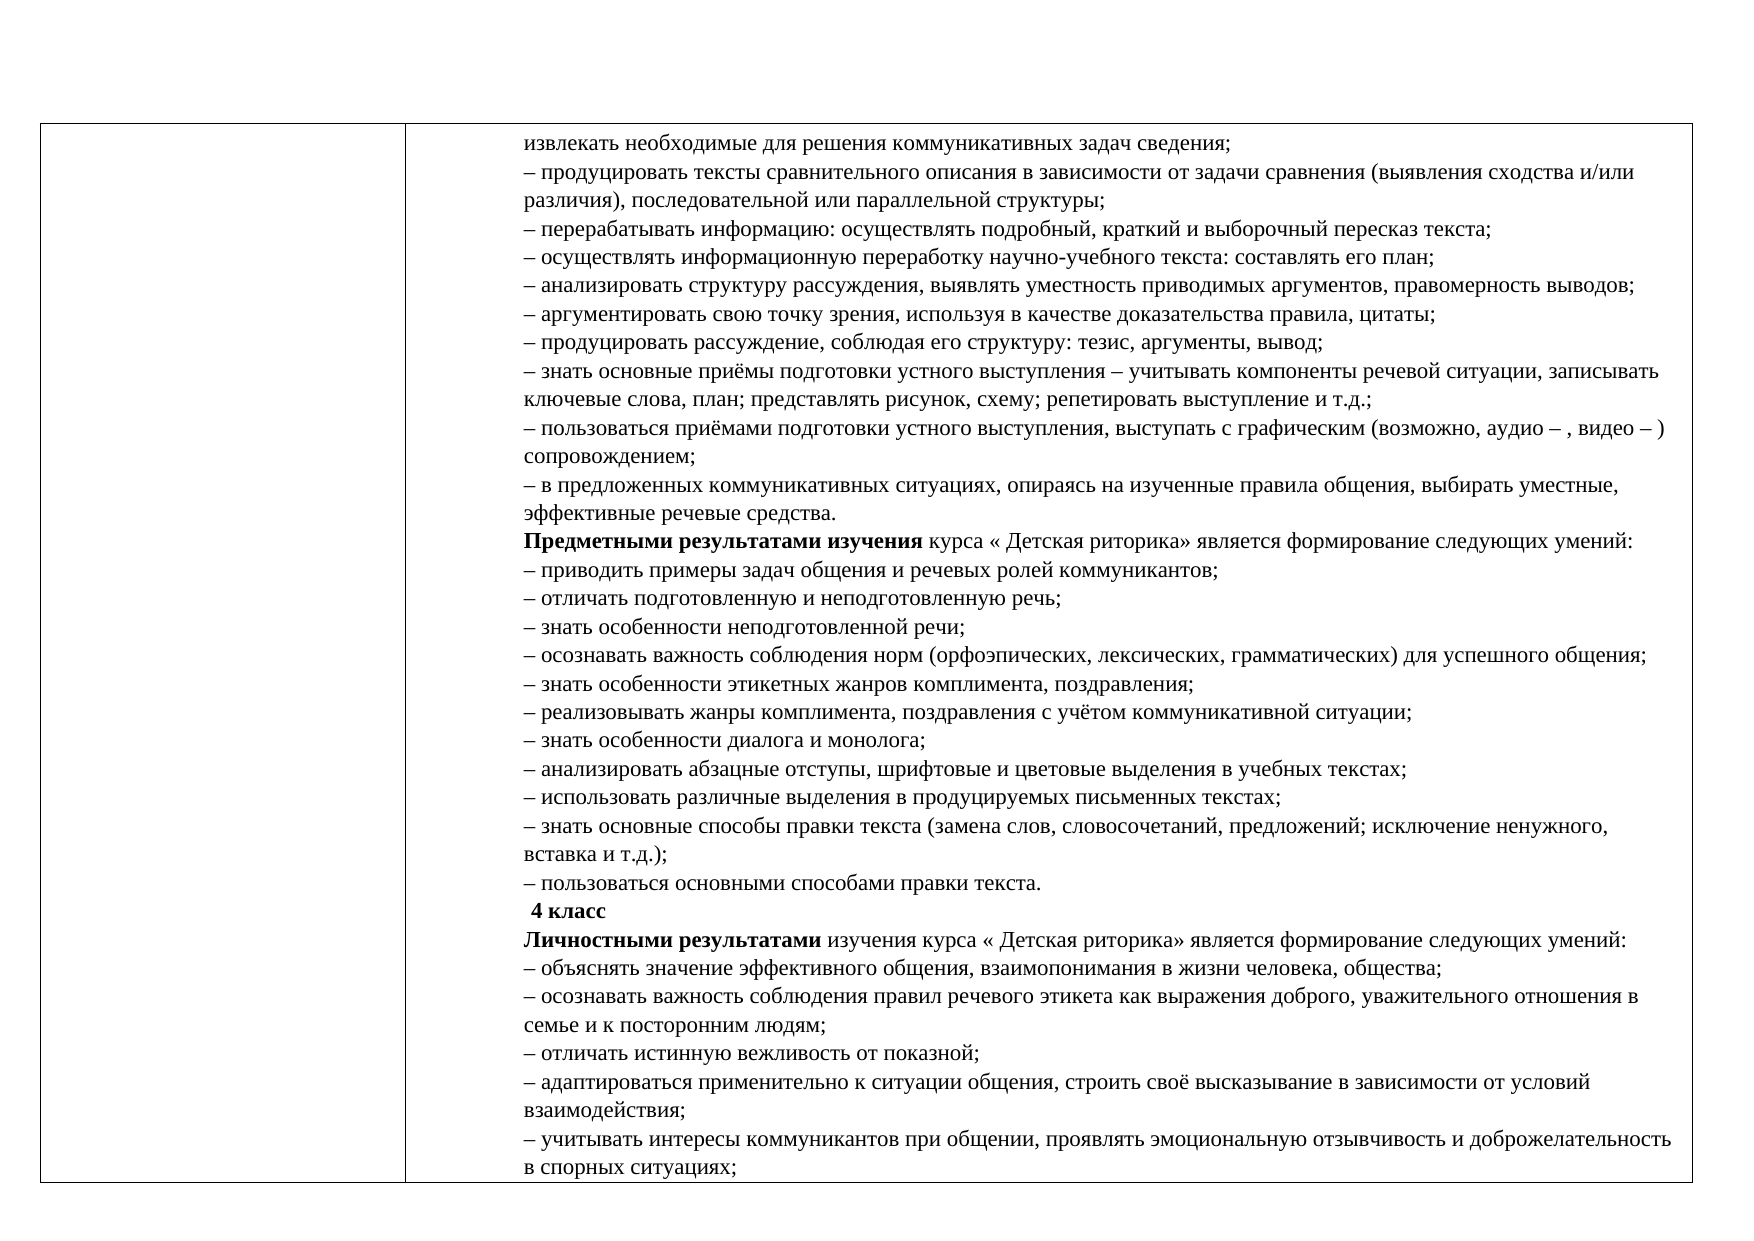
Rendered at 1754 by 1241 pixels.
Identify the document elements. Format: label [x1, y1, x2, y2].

table_header [406, 124, 1692, 1182]
table_header [41, 124, 405, 1182]
